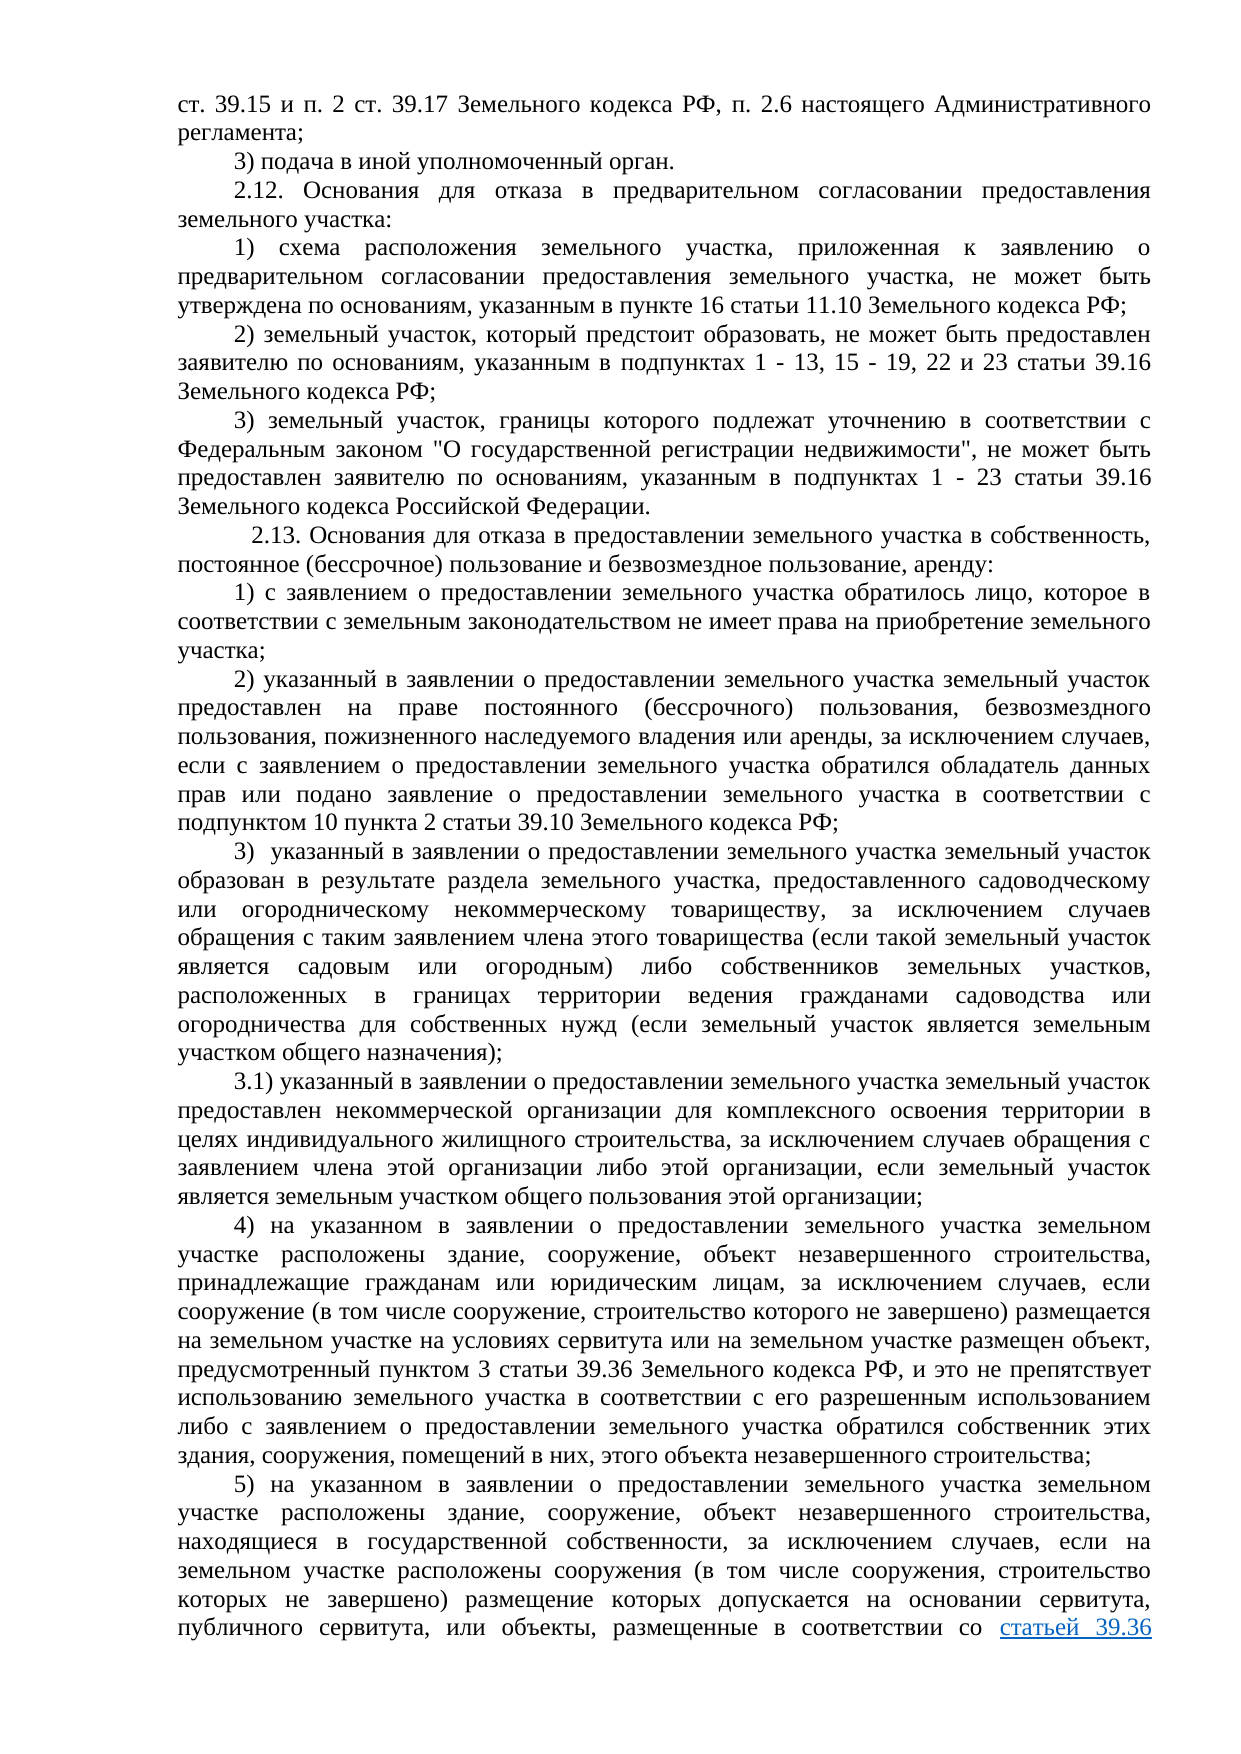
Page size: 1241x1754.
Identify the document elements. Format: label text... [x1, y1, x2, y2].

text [177, 1469, 1152, 1641]
text 3) указанный в заявлении о предоставлении земельного участка земельный участок образован в результате раздела земельного участка, предоставленного садоводческому или огородническому некоммерческому товариществу, за исключением случаев обращения с таким заявлением члена этого товарищества (если такой земельный участок является садовым или огородным) либо собственников земельных участков, расположенных в границах территории ведения гражданами садоводства или огородничества для собственных нужд (если земельный участок является земельным участком общего назначения); [177, 836, 1152, 1066]
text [177, 89, 1152, 146]
text 3) земельный участок, границы которого подлежат уточнению в соответствии с Федеральным законом "О государственной регистрации недвижимости", не может быть предоставлен заявителю по основаниям, указанным в подпунктах 1 - 23 статьи 39.16 Земельного кодекса Российской Федерации. [177, 405, 1152, 520]
text 2.12. Основания для отказа в предварительном согласовании предоставления земельного участка: [177, 175, 1152, 232]
text 3) подача в иной уполномоченный орган. [177, 146, 1152, 175]
text 2) земельный участок, который предстоит образовать, не может быть предоставлен заявителю по основаниям, указанным в подпунктах 1 - 13, 15 - 19, 22 и 23 статьи 39.16 Земельного кодекса РФ; [177, 319, 1152, 405]
text 1) с заявлением о предоставлении земельного участка обратилось лицо, которое в соответствии с земельным законодательством не имеет права на приобретение земельного участка; [177, 577, 1152, 664]
text 4) на указанном в заявлении о предоставлении земельного участка земельном участке расположены здание, сооружение, объект незавершенного строительства, принадлежащие гражданам или юридическим лицам, за исключением случаев, если сооружение (в том числе сооружение, строительство которого не завершено) размещается на земельном участке на условиях сервитута или на земельном участке размещен объект, предусмотренный пунктом 3 статьи 39.36 Земельного кодекса РФ, и это не препятствует использованию земельного участка в соответствии с его разрешенным использованием либо с заявлением о предоставлении земельного участка обратился собственник этих здания, сооружения, помещений в них, этого объекта незавершенного строительства; [177, 1210, 1152, 1469]
text 2) указанный в заявлении о предоставлении земельного участка земельный участок предоставлен на праве постоянного (бессрочного) пользования, безвозмездного пользования, пожизненного наследуемого владения или аренды, за исключением случаев, если с заявлением о предоставлении земельного участка обратился обладатель данных прав или подано заявление о предоставлении земельного участка в соответствии с подпунктом 10 пункта 2 статьи 39.10 Земельного кодекса РФ; [177, 664, 1152, 836]
text 2.13. Основания для отказа в предоставлении земельного участка в собственность, постоянное (бессрочное) пользование и безвозмездное пользование, аренду: [177, 520, 1152, 577]
text 1) схема расположения земельного участка, приложенная к заявлению о предварительном согласовании предоставления земельного участка, не может быть утверждена по основаниям, указанным в пункте 16 статьи 11.10 Земельного кодекса РФ; [177, 232, 1152, 319]
text 3.1) указанный в заявлении о предоставлении земельного участка земельный участок предоставлен некоммерческой организации для комплексного освоения территории в целях индивидуального жилищного строительства, за исключением случаев обращения с заявлением члена этой организации либо этой организации, если земельный участок является земельным участком общего пользования этой организации; [177, 1066, 1152, 1210]
